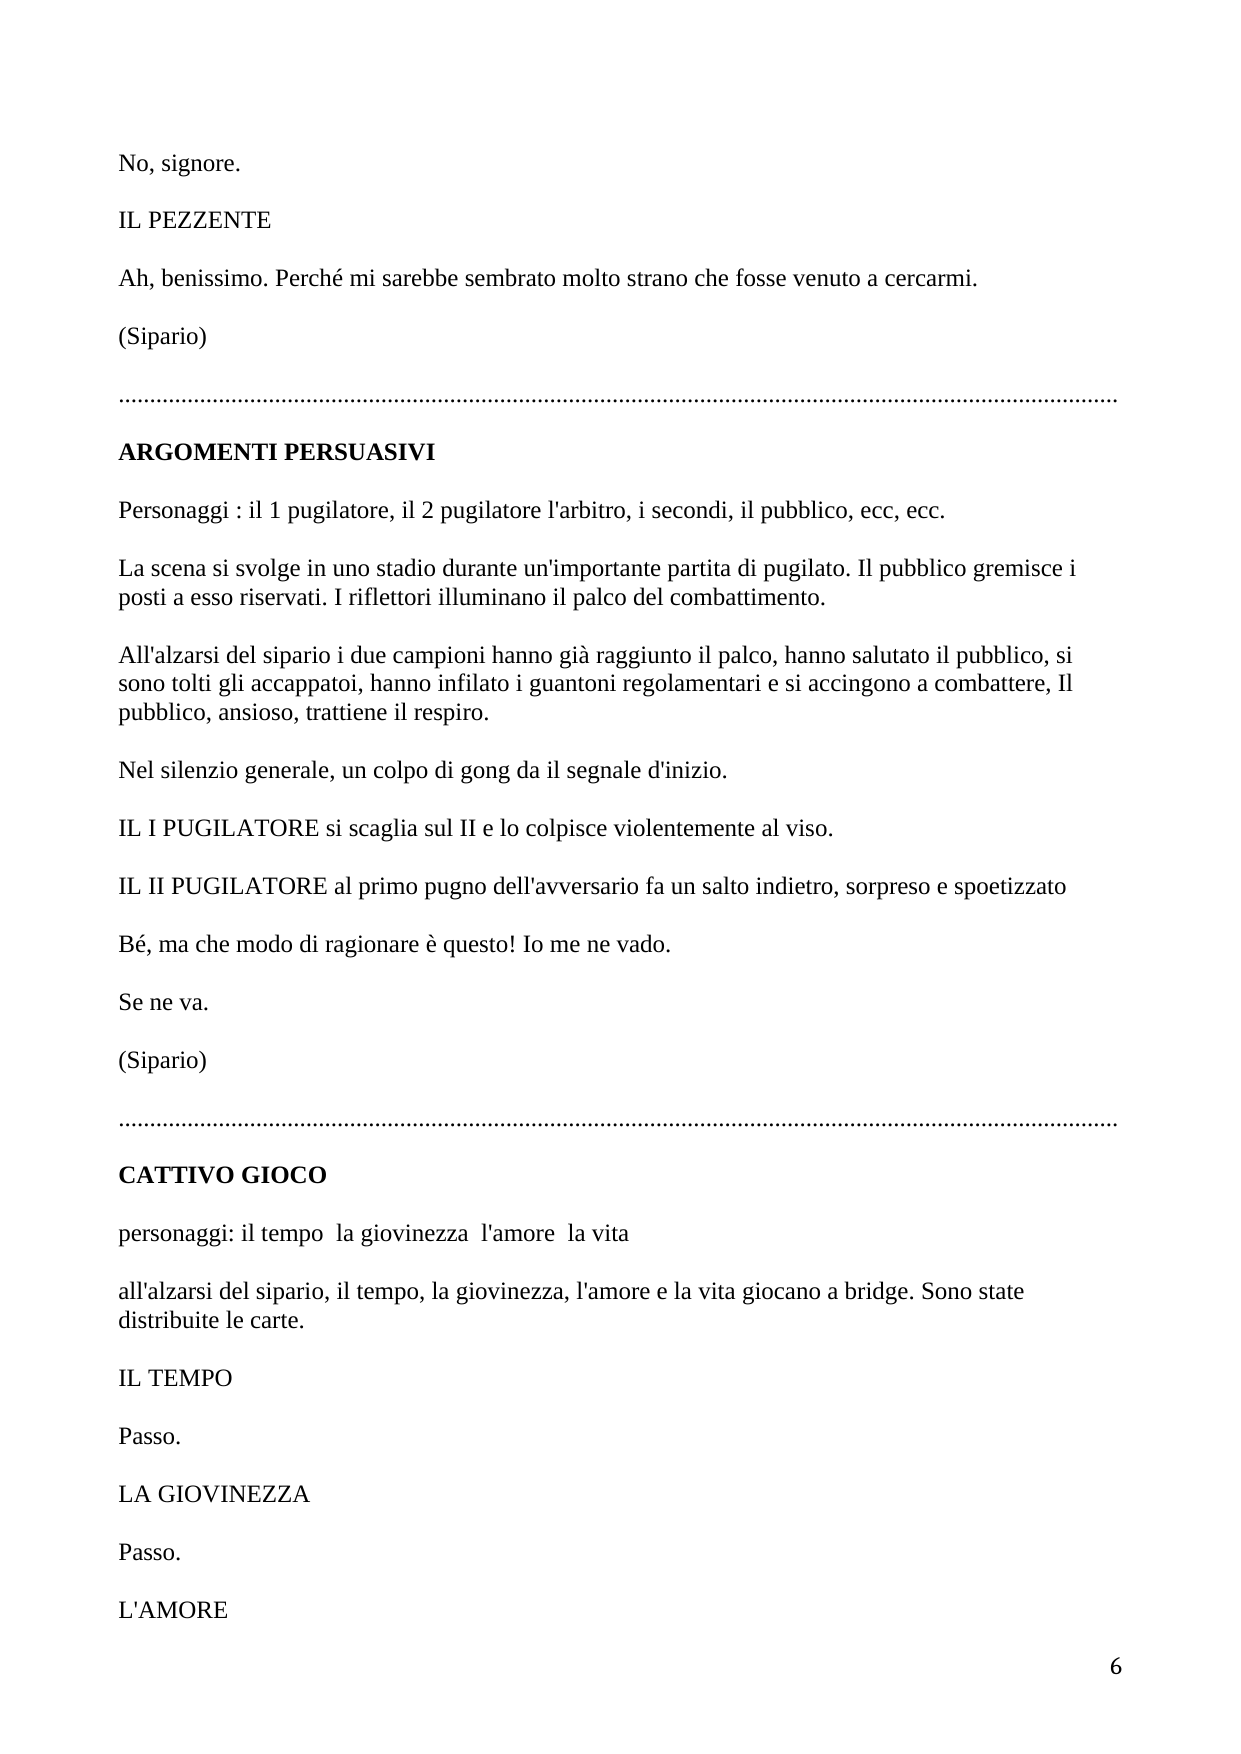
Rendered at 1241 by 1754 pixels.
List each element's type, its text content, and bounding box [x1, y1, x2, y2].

text Passo. [118, 1421, 1122, 1450]
text No, signore. [118, 148, 1122, 176]
text personaggi: il tempo la giovinezza l'amore la vita [118, 1218, 1122, 1247]
text La scena si svolge in uno stadio durante un'importante partita di pugilato. Il pubblico gremisce i posti a esso riservati. I riflettori illuminano il palco del combattimento. [118, 553, 1122, 611]
text L'AMORE [118, 1595, 1122, 1623]
text IL TEMPO [118, 1363, 1122, 1392]
text LA GIOVINEZZA [118, 1479, 1122, 1508]
text ARGOMENTI PERSUASIVI [118, 437, 1122, 466]
text (Sipario) [118, 1045, 1122, 1073]
text Nel silenzio generale, un colpo di gong da il segnale d'inizio. [118, 755, 1122, 784]
text Personaggi : il 1 pugilatore, il 2 pugilatore l'arbitro, i secondi, il pubblico, ecc, ecc. [118, 495, 1122, 524]
text Passo. [118, 1537, 1122, 1566]
text (Sipario) [118, 321, 1122, 350]
text CATTIVO GIOCO [118, 1161, 1122, 1189]
text ................................................................................................................................................................ [118, 379, 1122, 408]
text IL PEZZENTE [118, 206, 1122, 234]
text ................................................................................................................................................................ [118, 1103, 1122, 1131]
text Se ne va. [118, 987, 1122, 1016]
text IL II PUGILATORE al primo pugno dell'avversario fa un salto indietro, sorpreso e spoetizzato [118, 871, 1122, 900]
text Bé, ma che modo di ragionare è questo! Io me ne vado. [118, 929, 1122, 958]
text All'alzarsi del sipario i due campioni hanno già raggiunto il palco, hanno salutato il pubblico, si sono tolti gli accappatoi, hanno infilato i guantoni regolamentari e si accingono a combattere, Il pubblico, ansioso, trattiene il respiro. [118, 640, 1122, 726]
text Ah, benissimo. Perché mi sarebbe sembrato molto strano che fosse venuto a cercarmi. [118, 263, 1122, 292]
text all'alzarsi del sipario, il tempo, la giovinezza, l'amore e la vita giocano a bridge. Sono state distribuite le carte. [118, 1276, 1122, 1334]
text IL I PUGILATORE si scaglia sul II e lo colpisce violentemente al viso. [118, 813, 1122, 842]
